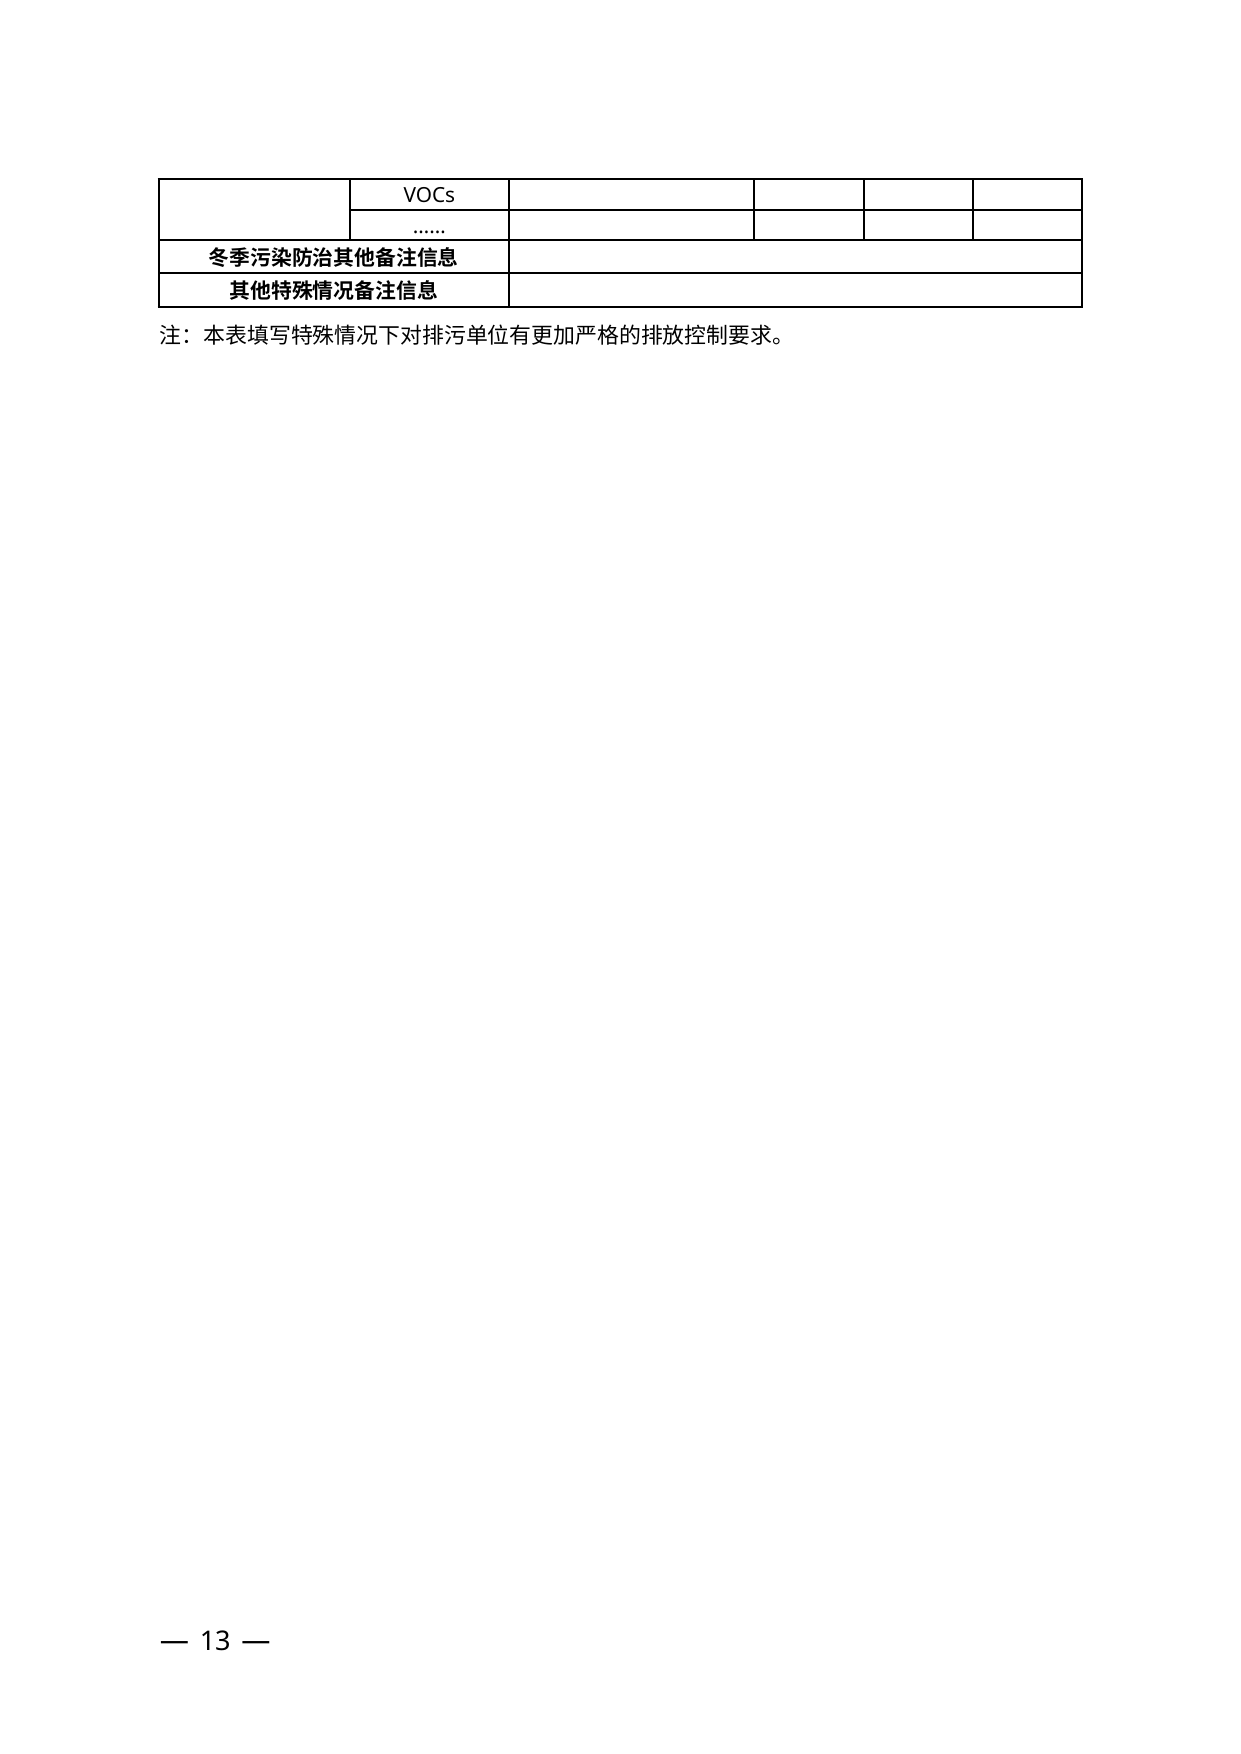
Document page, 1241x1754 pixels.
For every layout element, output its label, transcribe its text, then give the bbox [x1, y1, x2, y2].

table_cell [865, 211, 972, 239]
table_cell [755, 211, 863, 239]
table_cell 冬季污染防治其他备注信息 [160, 241, 508, 272]
table_cell VOCs [351, 180, 508, 209]
table_cell [510, 180, 753, 209]
table_cell [974, 180, 1081, 209]
table_cell [755, 180, 863, 209]
table_cell [510, 241, 1081, 272]
text 注：本表填写特殊情况下对排污单位有更加严格的排放控制要求。 [159, 318, 1081, 349]
table_cell [510, 274, 1081, 306]
table_cell [510, 211, 753, 239]
table_cell [974, 211, 1081, 239]
table_cell 其他特殊情况备注信息 [160, 274, 508, 306]
table_cell [865, 180, 972, 209]
table_cell …… [351, 211, 508, 239]
